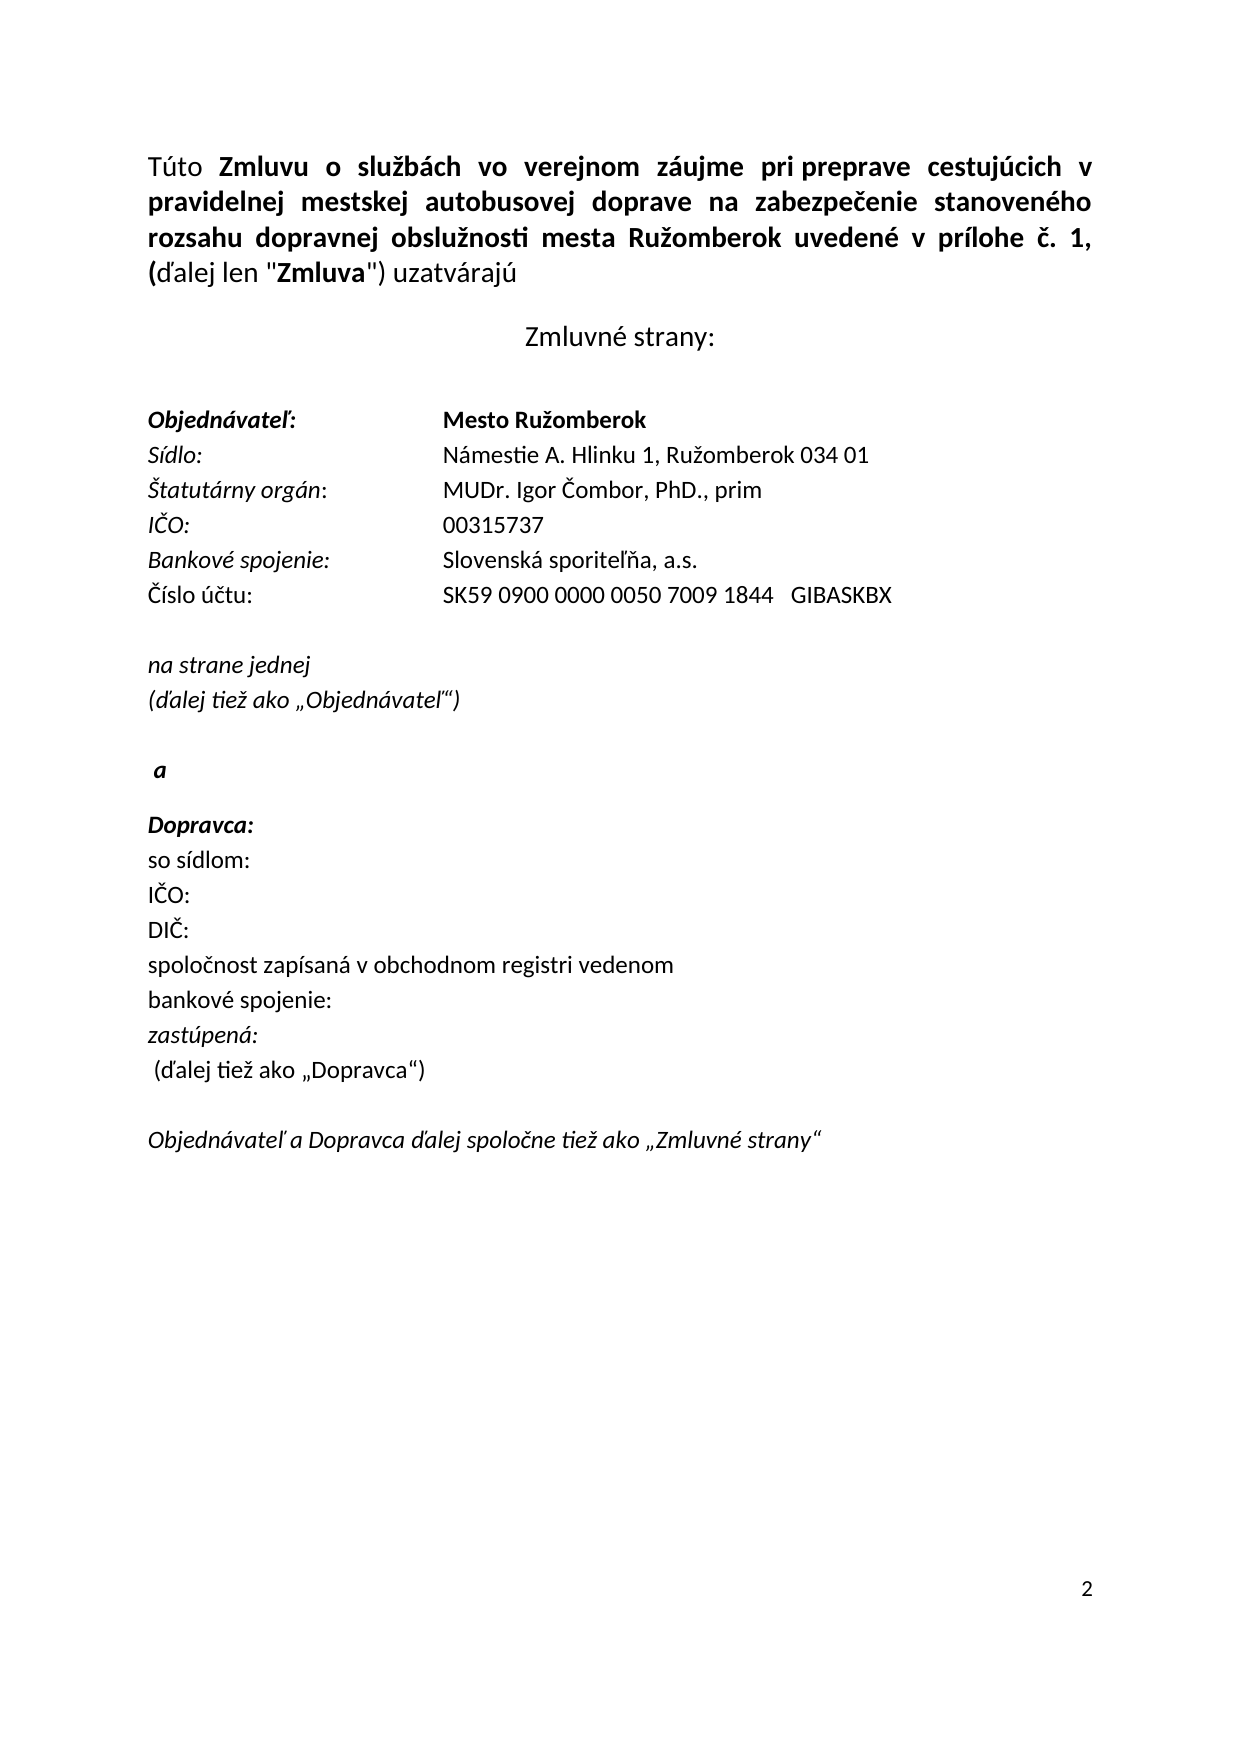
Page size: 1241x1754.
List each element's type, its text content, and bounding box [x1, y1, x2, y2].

text Objednávateľ: Mesto Ružomberok [148, 404, 1093, 434]
text Dopravca: [148, 809, 1093, 840]
text a [148, 754, 1093, 784]
text Bankové spojenie: Slovenská sporiteľňa, a.s. [148, 544, 1093, 574]
text so sídlom: [148, 844, 1093, 875]
text na strane jednej [148, 649, 1093, 679]
text DIČ: [148, 914, 1093, 945]
text spoločnost zapísaná v obchodnom registri vedenom [148, 949, 1093, 980]
text (ďalej tiež ako „Objednávateľ“) [148, 684, 1093, 714]
text bankové spojenie: [148, 984, 1093, 1015]
text Objednávateľ a Dopravca ďalej spoločne tiež ako „Zmluvné strany“ [148, 1124, 1093, 1155]
text Štatutárny orgán: MUDr. Igor Čombor, PhD., prim [148, 474, 1093, 504]
text Túto Zmluvu o službách vo verejnom záujme pri preprave cestujúcich v pravidelnej mestskej autobusovej doprave na zabezpečenie stanoveného rozsahu dopravnej obslužnosti mesta Ružomberok uvedené v prílohe č. 1, (ďalej len "Zmluva") uzatvárajú [148, 148, 1093, 290]
text Sídlo: Námestie A. Hlinku 1, Ružomberok 034 01 [148, 439, 1093, 469]
text zastúpená: [148, 1019, 1093, 1050]
text IČO: 00315737 [148, 509, 1093, 539]
text Číslo účtu: SK59 0900 0000 0050 7009 1844 GIBASKBX [148, 579, 1093, 609]
text Zmluvné strany: [148, 318, 1093, 354]
text IČO: [148, 879, 1093, 910]
text (ďalej tiež ako „Dopravca“) [148, 1054, 1093, 1085]
